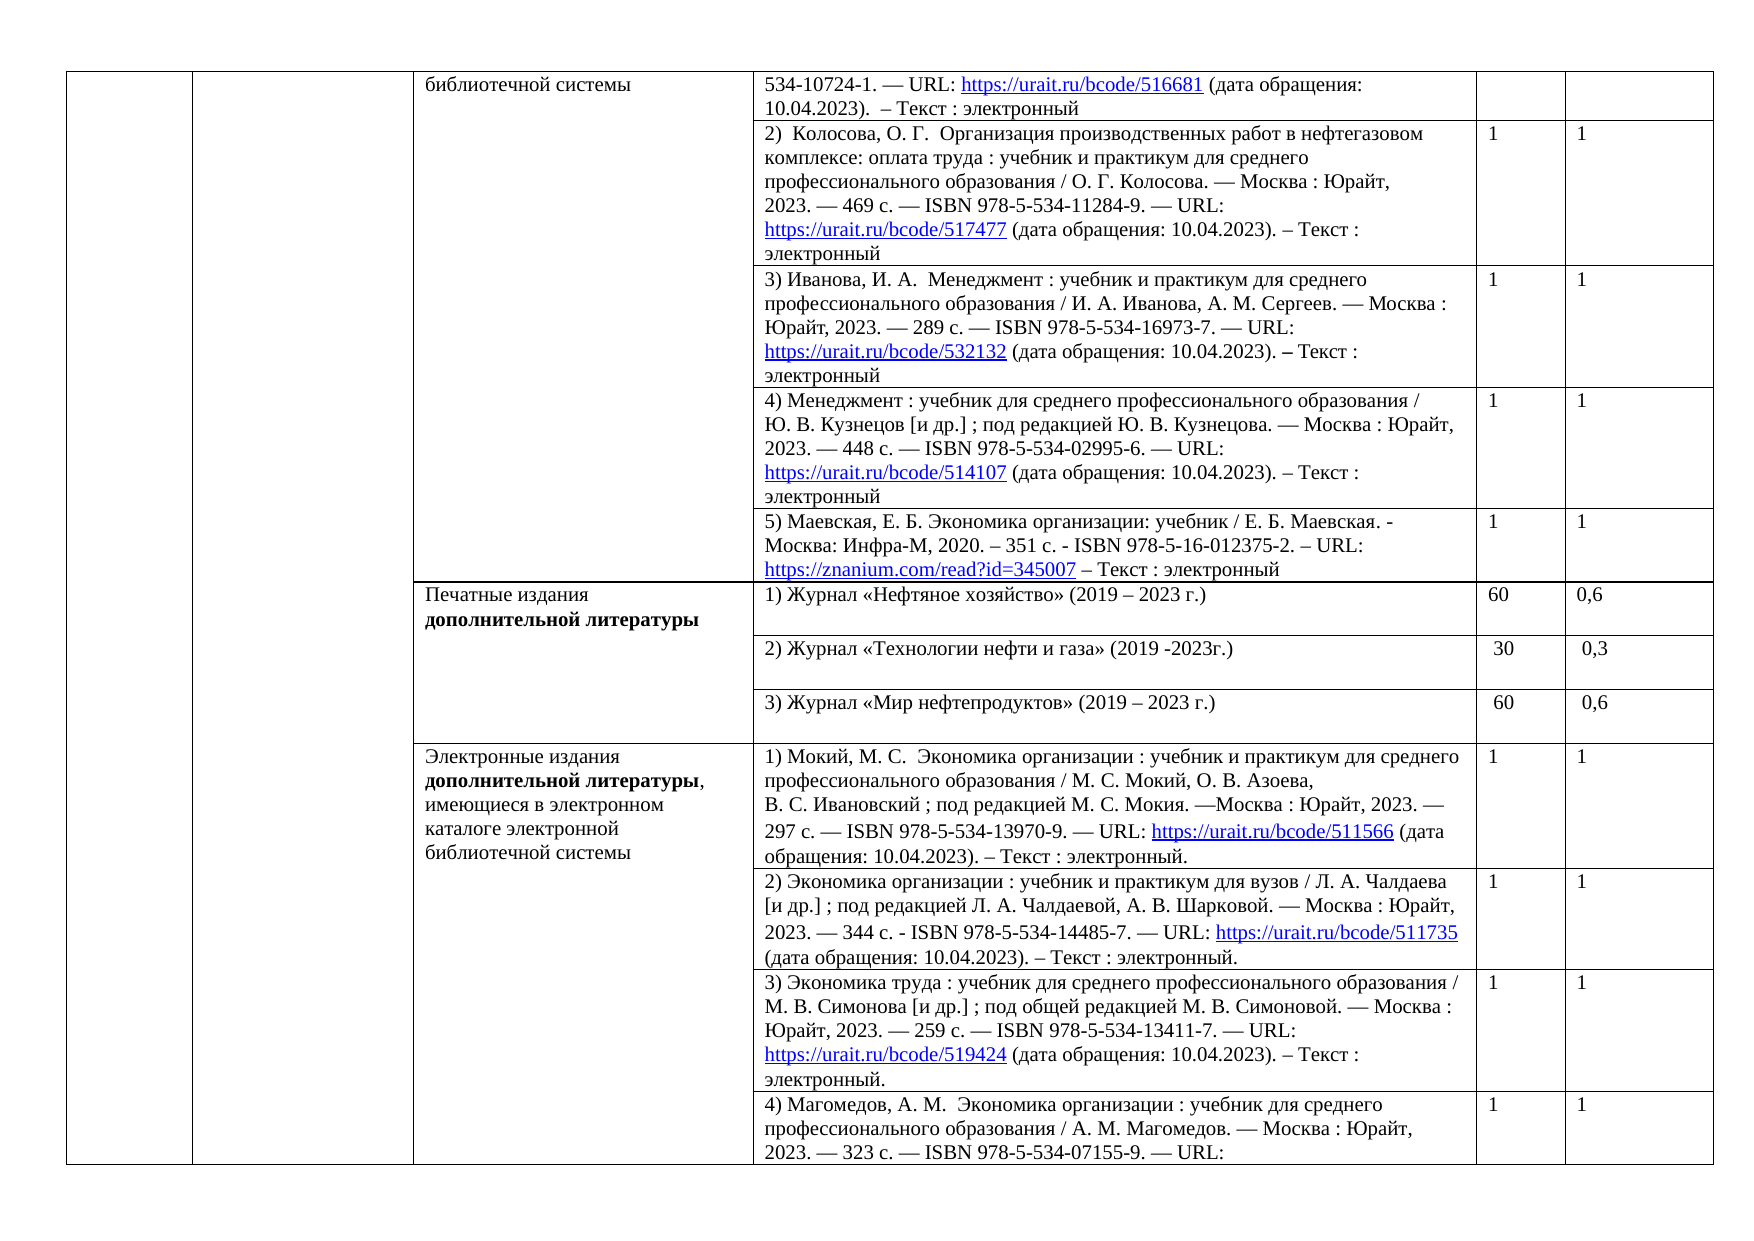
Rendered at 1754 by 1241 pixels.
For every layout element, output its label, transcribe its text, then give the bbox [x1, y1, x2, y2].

table_cell 1) Журнал «Нефтяное хозяйство» (2019 – 2023 г.) [754, 583, 1476, 635]
table_cell 1 [1566, 388, 1713, 508]
table_cell 1 [1566, 869, 1713, 969]
table_cell 2) Колосова, О. Г. Организация производственных работ в нефтегазовом комплексе: оплата труда : учебник и практикум для среднего профессионального образования / О. Г. Колосова. — Москва : Юрайт, 2023. — 469 с. — ISBN 978-5-534-11284-9. — URL: https://urait.ru/bcode/517477 (дата обращения: 10.04.2023). – Текст : электронный [754, 121, 1476, 265]
table_cell 1 [1477, 744, 1565, 868]
table_cell 1 [1566, 72, 1713, 120]
table_cell Электронные издания дополнительной литературы, имеющиеся в электронном каталоге электронной библиотечной системы [414, 744, 753, 1164]
table_cell 1 [1477, 869, 1565, 969]
table_cell Печатные издания дополнительной литературы [414, 583, 753, 743]
table_cell 3) Журнал «Мир нефтепродуктов» (2019 – 2023 г.) [754, 690, 1476, 743]
table_cell 1 [1477, 72, 1565, 120]
table_cell 2) Журнал «Технологии нефти и газа» (2019 -2023г.) [754, 636, 1476, 689]
table_cell 0,6 [1566, 583, 1713, 635]
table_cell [754, 1092, 1476, 1164]
table_cell 1) Мокий, М. С. Экономика организации : учебник и практикум для среднего профессионального образования / М. С. Мокий, О. В. Азоева, В. С. Ивановский ; под редакцией М. С. Мокия. —Москва : Юрайт, 2023. — 297 с. — ISBN 978-5-534-13970-9. — URL: https://urait.ru/bcode/511566 (дата обращения: 10.04.2023). – Текст : электронный. [754, 744, 1476, 868]
table_cell 1 [1566, 1092, 1713, 1164]
table_cell 1 [1566, 509, 1713, 581]
table_cell 1 [1566, 121, 1713, 265]
table_cell 5) Маевская, Е. Б. Экономика организации: учебник / Е. Б. Маевская. - Москва: Инфра-М, 2020. – 351 с. - ISBN 978-5-16-012375-2. – URL: https://znanium.com/read?id=345007 – Текст : электронный [754, 509, 1476, 581]
table_cell 1 [1566, 970, 1713, 1091]
table_cell 1 [1566, 266, 1713, 387]
table_cell 1 [1477, 266, 1565, 387]
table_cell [414, 72, 753, 581]
table_cell 4) Менеджмент : учебник для среднего профессионального образования / Ю. В. Кузнецов [и др.] ; под редакцией Ю. В. Кузнецова. — Москва : Юрайт, 2023. — 448 с. — ISBN 978-5-534-02995-6. — URL: https://urait.ru/bcode/514107 (дата обращения: 10.04.2023). – Текст : электронный [754, 388, 1476, 508]
table_cell 30 [1477, 636, 1565, 689]
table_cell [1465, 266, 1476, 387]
table_cell 1 [1477, 1092, 1565, 1164]
table_cell 1 [1477, 970, 1565, 1091]
table_cell 1 [1477, 509, 1565, 581]
table_cell 60 [1477, 690, 1565, 743]
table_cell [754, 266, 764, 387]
table_cell 2) Экономика организации : учебник и практикум для вузов / Л. А. Чалдаева [и др.] ; под редакцией Л. А. Чалдаевой, А. В. Шарковой. — Москва : Юрайт, 2023. — 344 с. - ISBN 978-5-534-14485-7. — URL: https://urait.ru/bcode/511735 (дата обращения: 10.04.2023). – Текст : электронный. [754, 869, 1476, 969]
table_cell 1 [1477, 388, 1565, 508]
table_cell 0,3 [1566, 636, 1713, 689]
table_cell 1 [1566, 744, 1713, 868]
table_cell 3) Экономика труда : учебник для среднего профессионального образования / М. В. Симонова [и др.] ; под общей редакцией М. В. Симоновой. — Москва : Юрайт, 2023. — 259 с. — ISBN 978-5-534-13411-7. — URL: https://urait.ru/bcode/519424 (дата обращения: 10.04.2023). – Текст : электронный. [754, 970, 1476, 1091]
table_cell 1 [1477, 121, 1565, 265]
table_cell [754, 72, 1476, 120]
table_cell 0,6 [1566, 690, 1713, 743]
table_cell 60 [1477, 583, 1565, 635]
